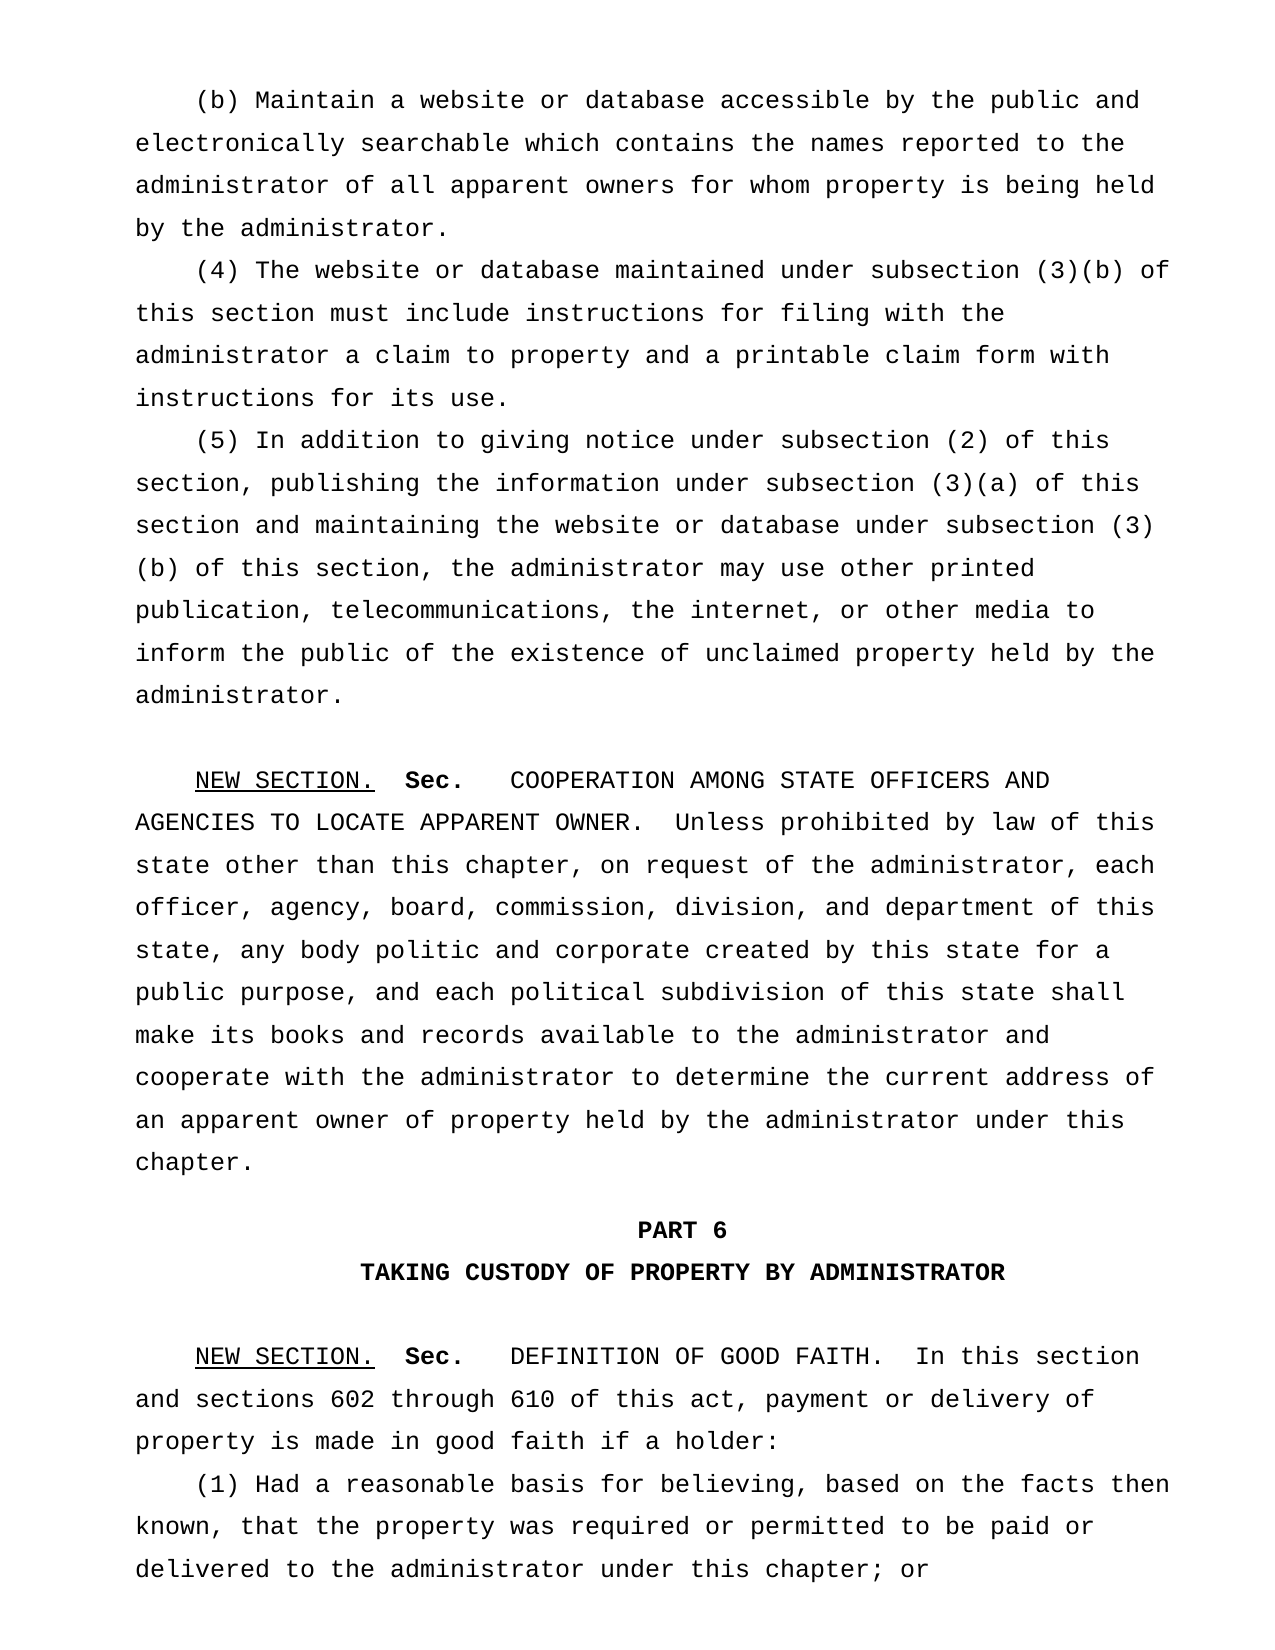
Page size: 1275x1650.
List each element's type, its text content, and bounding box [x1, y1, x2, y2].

text NEW SECTION. Sec. COOPERATION AMONG STATE OFFICERS AND AGENCIES TO LOCATE APPARENT OWNER. Unless prohibited by law of this state other than this chapter, on request of the administrator, each officer, agency, board, commission, division, and department of this state, any body politic and corporate created by this state for a public purpose, and each political subdivision of this state shall make its books and records available to the administrator and cooperate with the administrator to determine the current address of an apparent owner of property held by the administrator under this chapter. [135, 754, 1170, 1179]
text TAKING CUSTODY OF PROPERTY BY ADMINISTRATOR [135, 1247, 1170, 1289]
text (1) Had a reasonable basis for believing, based on the facts then known, that the property was required or permitted to be paid or delivered to the administrator under this chapter; or [135, 1458, 1170, 1586]
text PART 6 [135, 1204, 1170, 1247]
text NEW SECTION. Sec. DEFINITION OF GOOD FAITH. In this section and sections 602 through 610 of this act, payment or delivery of property is made in good faith if a holder: [135, 1331, 1170, 1458]
text (4) The website or database maintained under subsection (3)(b) of this section must include instructions for filing with the administrator a claim to property and a printable claim form with instructions for its use. [135, 245, 1170, 415]
text (b) Maintain a website or database accessible by the public and electronically searchable which contains the names reported to the administrator of all apparent owners for whom property is being held by the administrator. [135, 75, 1170, 245]
text (5) In addition to giving notice under subsection (2) of this section, publishing the information under subsection (3)(a) of this section and maintaining the website or database under subsection (3)(b) of this section, the administrator may use other printed publication, telecommunications, the internet, or other media to inform the public of the existence of unclaimed property held by the administrator. [135, 415, 1170, 712]
